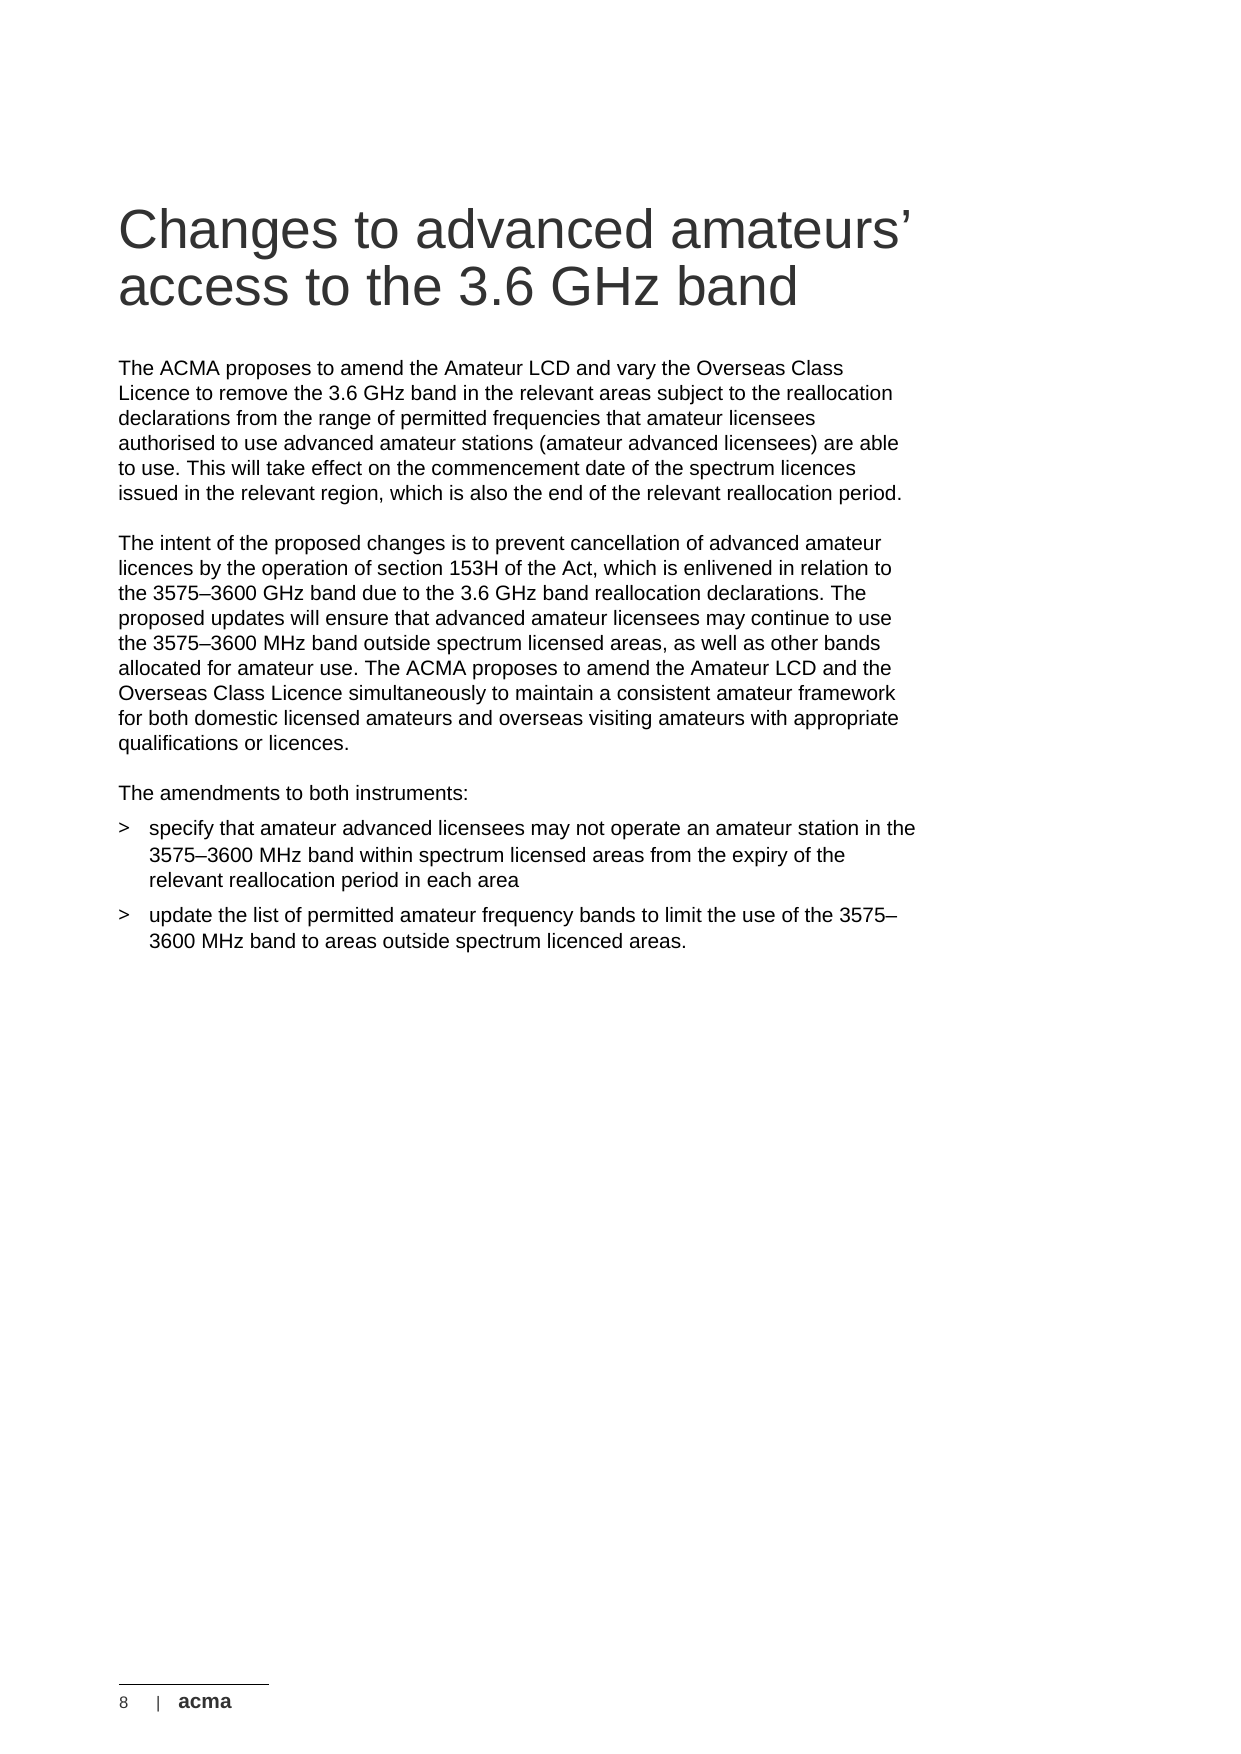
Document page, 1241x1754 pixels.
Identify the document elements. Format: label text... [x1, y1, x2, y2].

list specify that amateur advanced licensees may not operate an amateur station in the 3575–3600 MHz band within spectrum licensed areas from the expiry of the relevant reallocation period in each area [118, 813, 917, 891]
list update the list of permitted amateur frequency bands to limit the use of the 3575–3600 MHz band to areas outside spectrum licenced areas. [118, 900, 917, 953]
text The amendments to both instruments: [118, 780, 917, 805]
text The intent of the proposed changes is to prevent cancellation of advanced amateur licences by the operation of section 153H of the Act, which is enlivened in relation to the 3575–3600 GHz band due to the 3.6 GHz band reallocation declarations. The proposed updates will ensure that advanced amateur licensees may continue to use the 3575–3600 MHz band outside spectrum licensed areas, as well as other bands allocated for amateur use. The ACMA proposes to amend the Amateur LCD and the Overseas Class Licence simultaneously to maintain a consistent amateur framework for both domestic licensed amateurs and overseas visiting amateurs with appropriate qualifications or licences. [118, 530, 917, 755]
subtitle Changes to advanced amateurs’ access to the 3.6 GHz band [118, 203, 917, 317]
text The ACMA proposes to amend the Amateur LCD and vary the Overseas Class Licence to remove the 3.6 GHz band in the relevant areas subject to the reallocation declarations from the range of permitted frequencies that amateur licensees authorised to use advanced amateur stations (amateur advanced licensees) are able to use. This will take effect on the commencement date of the spectrum licences issued in the relevant region, which is also the end of the relevant reallocation period. [118, 355, 917, 505]
